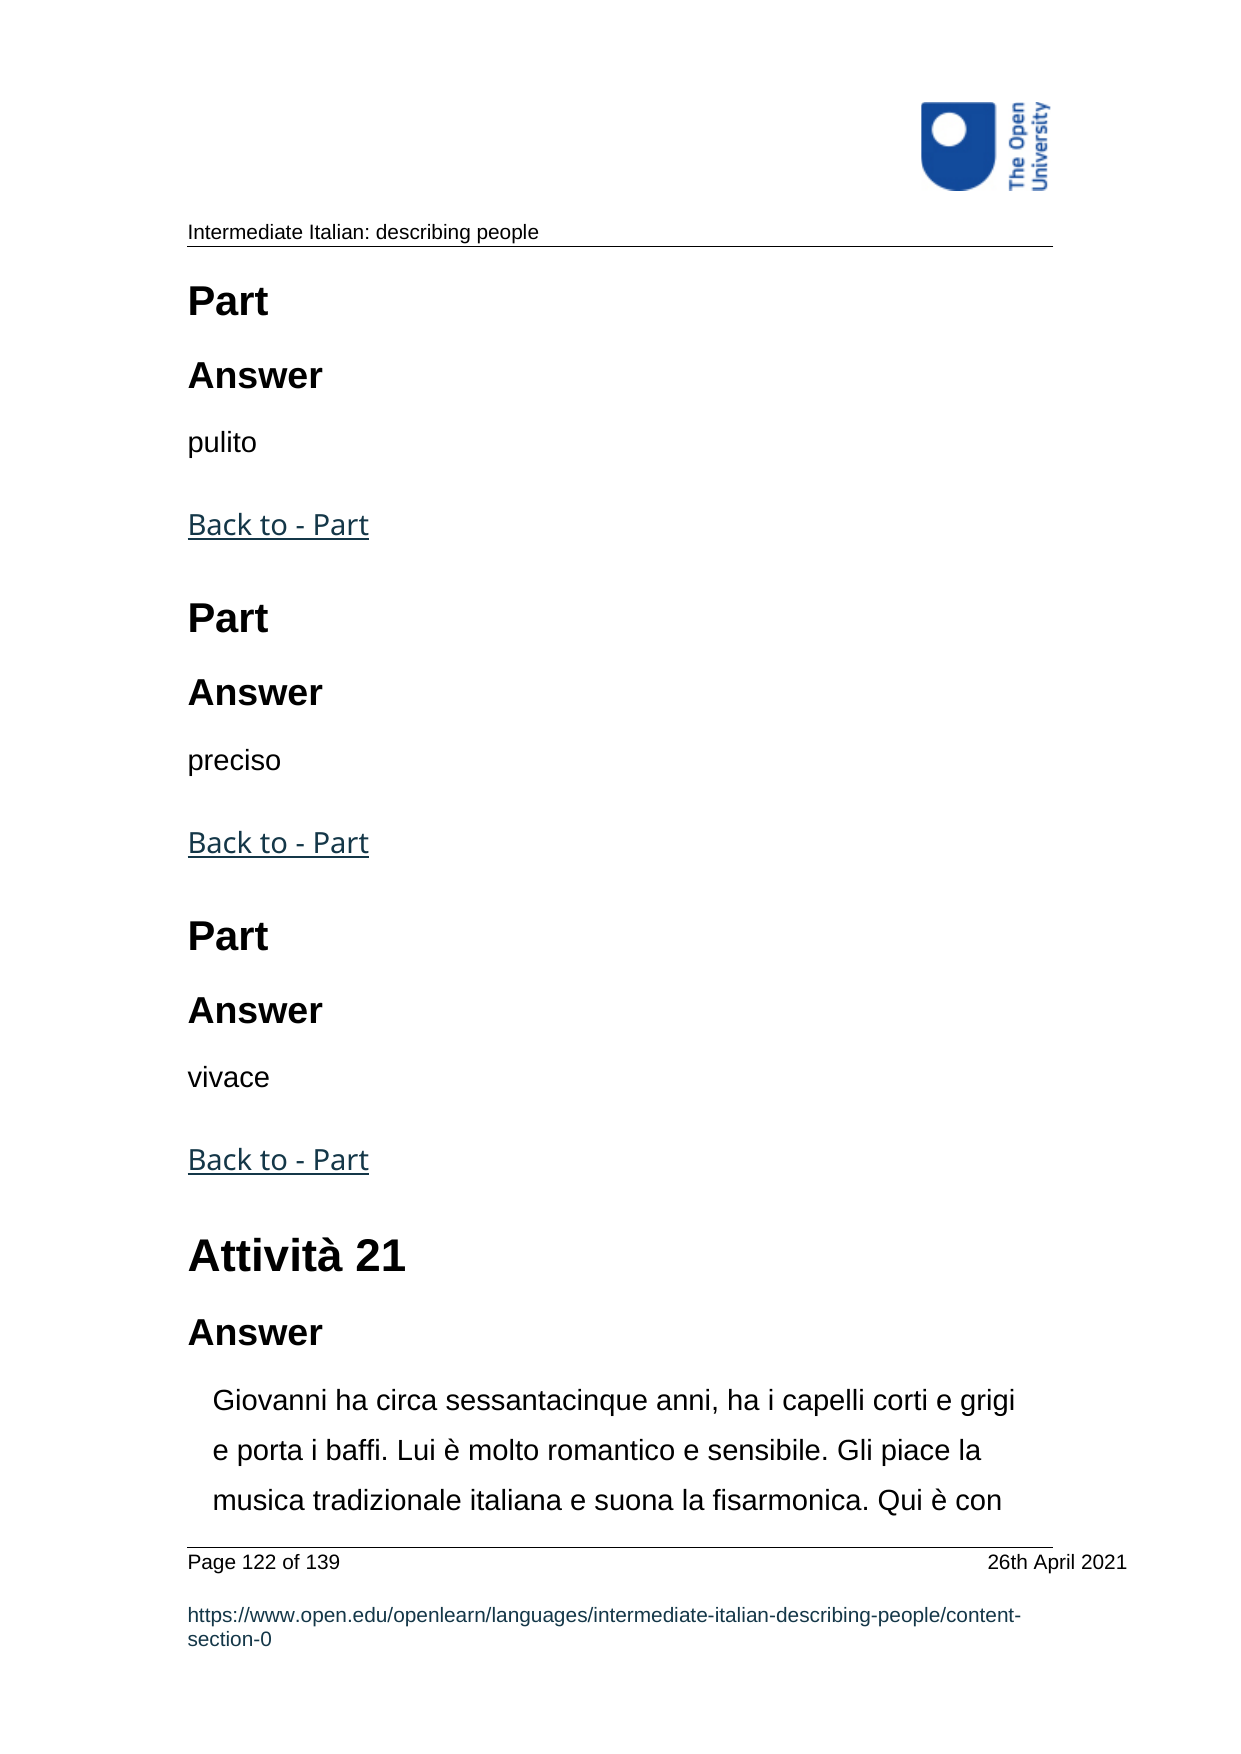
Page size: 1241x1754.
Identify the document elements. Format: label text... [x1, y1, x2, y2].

subtitle Answer [187, 988, 1053, 1031]
subtitle Answer [187, 1310, 1053, 1353]
text pulito [187, 425, 1053, 459]
subtitle Part [187, 276, 1053, 324]
subtitle Part [187, 593, 1053, 641]
text Back to - Part [187, 505, 1053, 544]
text vivace [187, 1060, 1053, 1094]
subtitle Attività 21 [187, 1228, 1053, 1281]
picture [921, 102, 1052, 191]
subtitle Answer [187, 670, 1053, 713]
text Back to - Part [187, 1140, 1053, 1179]
subtitle Part [187, 911, 1053, 959]
text preciso [187, 743, 1053, 776]
subtitle Answer [187, 353, 1053, 396]
text Back to - Part [187, 822, 1053, 862]
